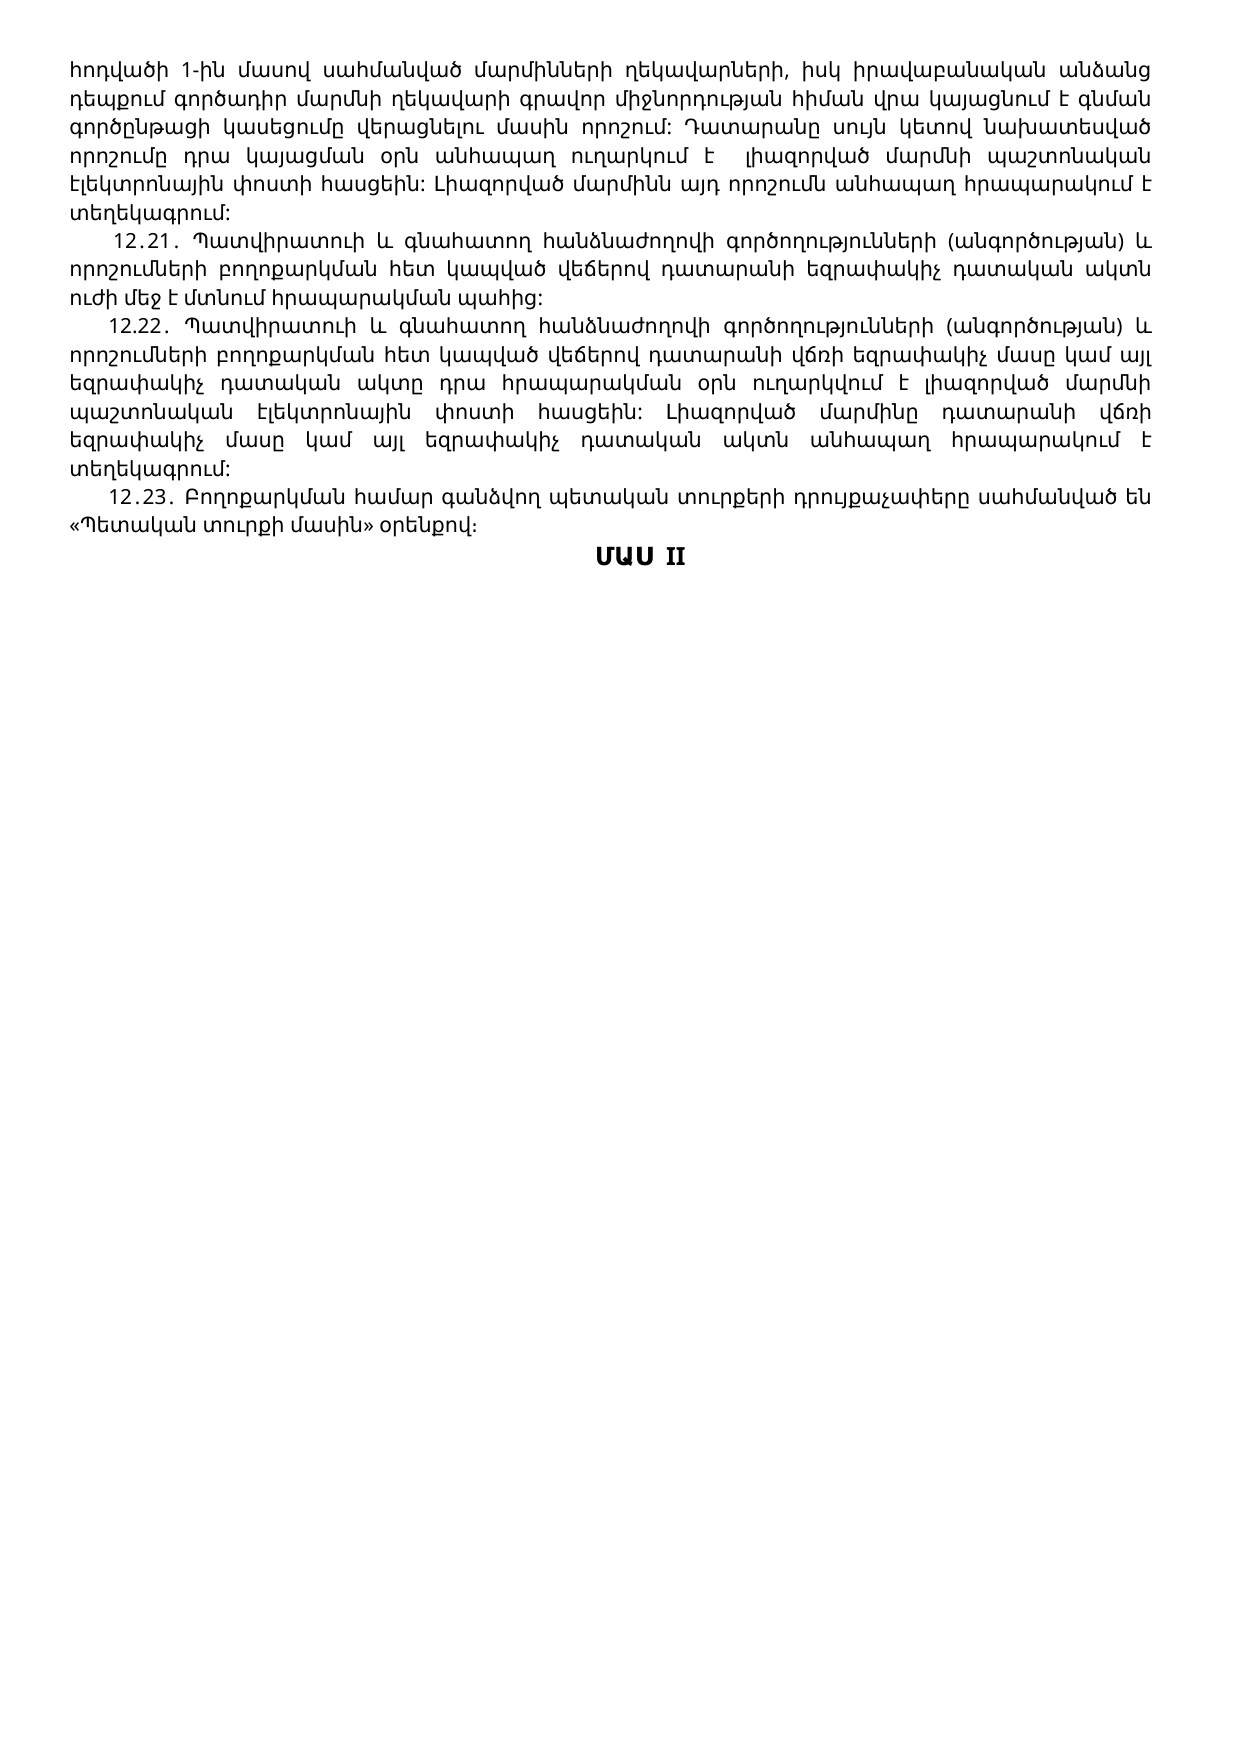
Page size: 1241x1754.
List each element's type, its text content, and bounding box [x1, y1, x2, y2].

text 12.22․ Պատվիրատուի և գնահատող հանձնաժողովի գործողությունների (անգործության) և որոշումների բողոքարկման հետ կապված վեճերով դատարանի վճռի եզրափակիչ մասը կամ այլ եզրափակիչ դատական ակտը դրա հրապարակման օրն ուղարկվում է լիազորված մարմնի պաշտոնական էլեկտրոնային փոստի հասցեին: Լիազորված մարմինը դատարանի վճռի եզրափակիչ մասը կամ այլ եզրափակիչ դատական ակտն անհապաղ հրապարակում է տեղեկագրում: [69, 311, 1152, 482]
text 12․23․ Բողոքարկման համար գանձվող պետական տուրքերի դրույքաչափերը սահմանված են «Պետական տուրքի մասին» օրենքով։ [69, 482, 1152, 539]
text ՄԱՍ II [69, 539, 1152, 573]
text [69, 56, 1152, 226]
text 12․21․ Պատվիրատուի և գնահատող հանձնաժողովի գործողությունների (անգործության) և որոշումների բողոքարկման հետ կապված վեճերով դատարանի եզրափակիչ դատական ակտն ուժի մեջ է մտնում հրապարակման պահից: [69, 226, 1152, 311]
